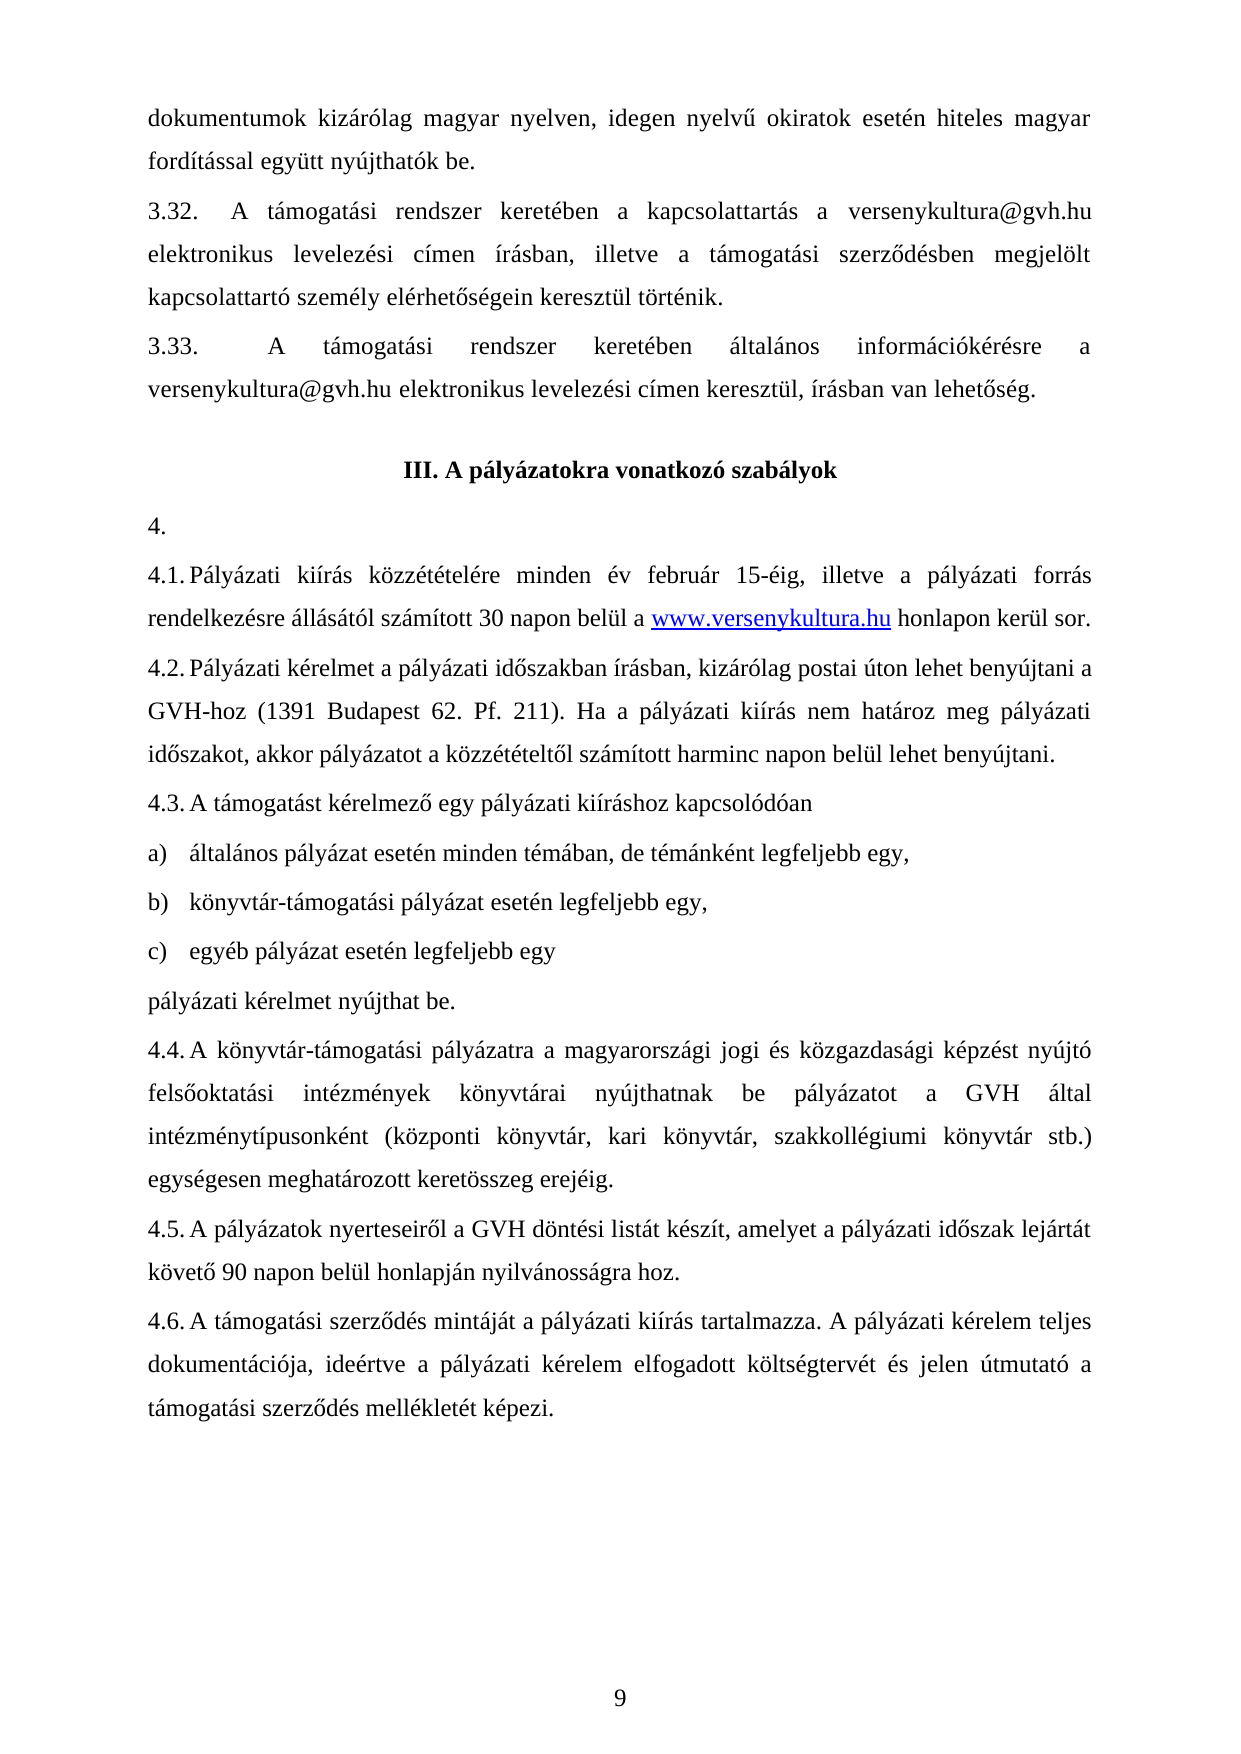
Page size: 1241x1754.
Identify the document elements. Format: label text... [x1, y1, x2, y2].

list A támogatási rendszer keretében a kapcsolattartás a versenykultura@gvh.hu elektronikus levelezési címen írásban, illetve a támogatási szerződésben megjelölt kapcsolattartó személy elérhetőségein keresztül történik. [148, 196, 1092, 311]
text pályázati kérelmet nyújthat be. [148, 986, 1092, 1014]
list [148, 103, 1092, 175]
list Pályázati kiírás közzétételére minden év február 15-éig, illetve a pályázati forrás rendelkezésre állásától számított 30 napon belül a www.versenykultura.hu honlapon kerül sor. [148, 560, 1092, 632]
list A támogatási rendszer keretében általános információkérésre a versenykultura@gvh.hu elektronikus levelezési címen keresztül, írásban van lehetőség. [148, 331, 1092, 403]
list általános pályázat esetén minden témában, de témánként legfeljebb egy, [148, 838, 1092, 866]
list A könyvtár-támogatási pályázatra a magyarországi jogi és közgazdasági képzést nyújtó felsőoktatási intézmények könyvtárai nyújthatnak be pályázatot a GVH által intézménytípusonként (központi könyvtár, kari könyvtár, szakkollégiumi könyvtár stb.) egységesen meghatározott keretösszeg erejéig. [148, 1035, 1092, 1193]
text 4. [148, 511, 1092, 539]
list A támogatási szerződés mintáját a pályázati kiírás tartalmazza. A pályázati kérelem teljes dokumentációja, ideértve a pályázati kérelem elfogadott költségtervét és jelen útmutató a támogatási szerződés mellékletét képezi. [148, 1306, 1092, 1421]
list A pályázatok nyerteseiről a GVH döntési listát készít, amelyet a pályázati időszak lejártát követő 90 napon belül honlapján nyilvánosságra hoz. [148, 1214, 1092, 1286]
list egyéb pályázat esetén legfeljebb egy [148, 936, 1092, 965]
list A támogatást kérelmező egy pályázati kiíráshoz kapcsolódóan [148, 788, 1092, 817]
list Pályázati kérelmet a pályázati időszakban írásban, kizárólag postai úton lehet benyújtani a GVH-hoz (1391 Budapest 62. Pf. 211). Ha a pályázati kiírás nem határoz meg pályázati időszakot, akkor pályázatot a közzétételtől számított harminc napon belül lehet benyújtani. [148, 653, 1092, 768]
subtitle III. A pályázatokra vonatkozó szabályok [148, 455, 1092, 484]
list könyvtár-támogatási pályázat esetén legfeljebb egy, [148, 887, 1092, 916]
